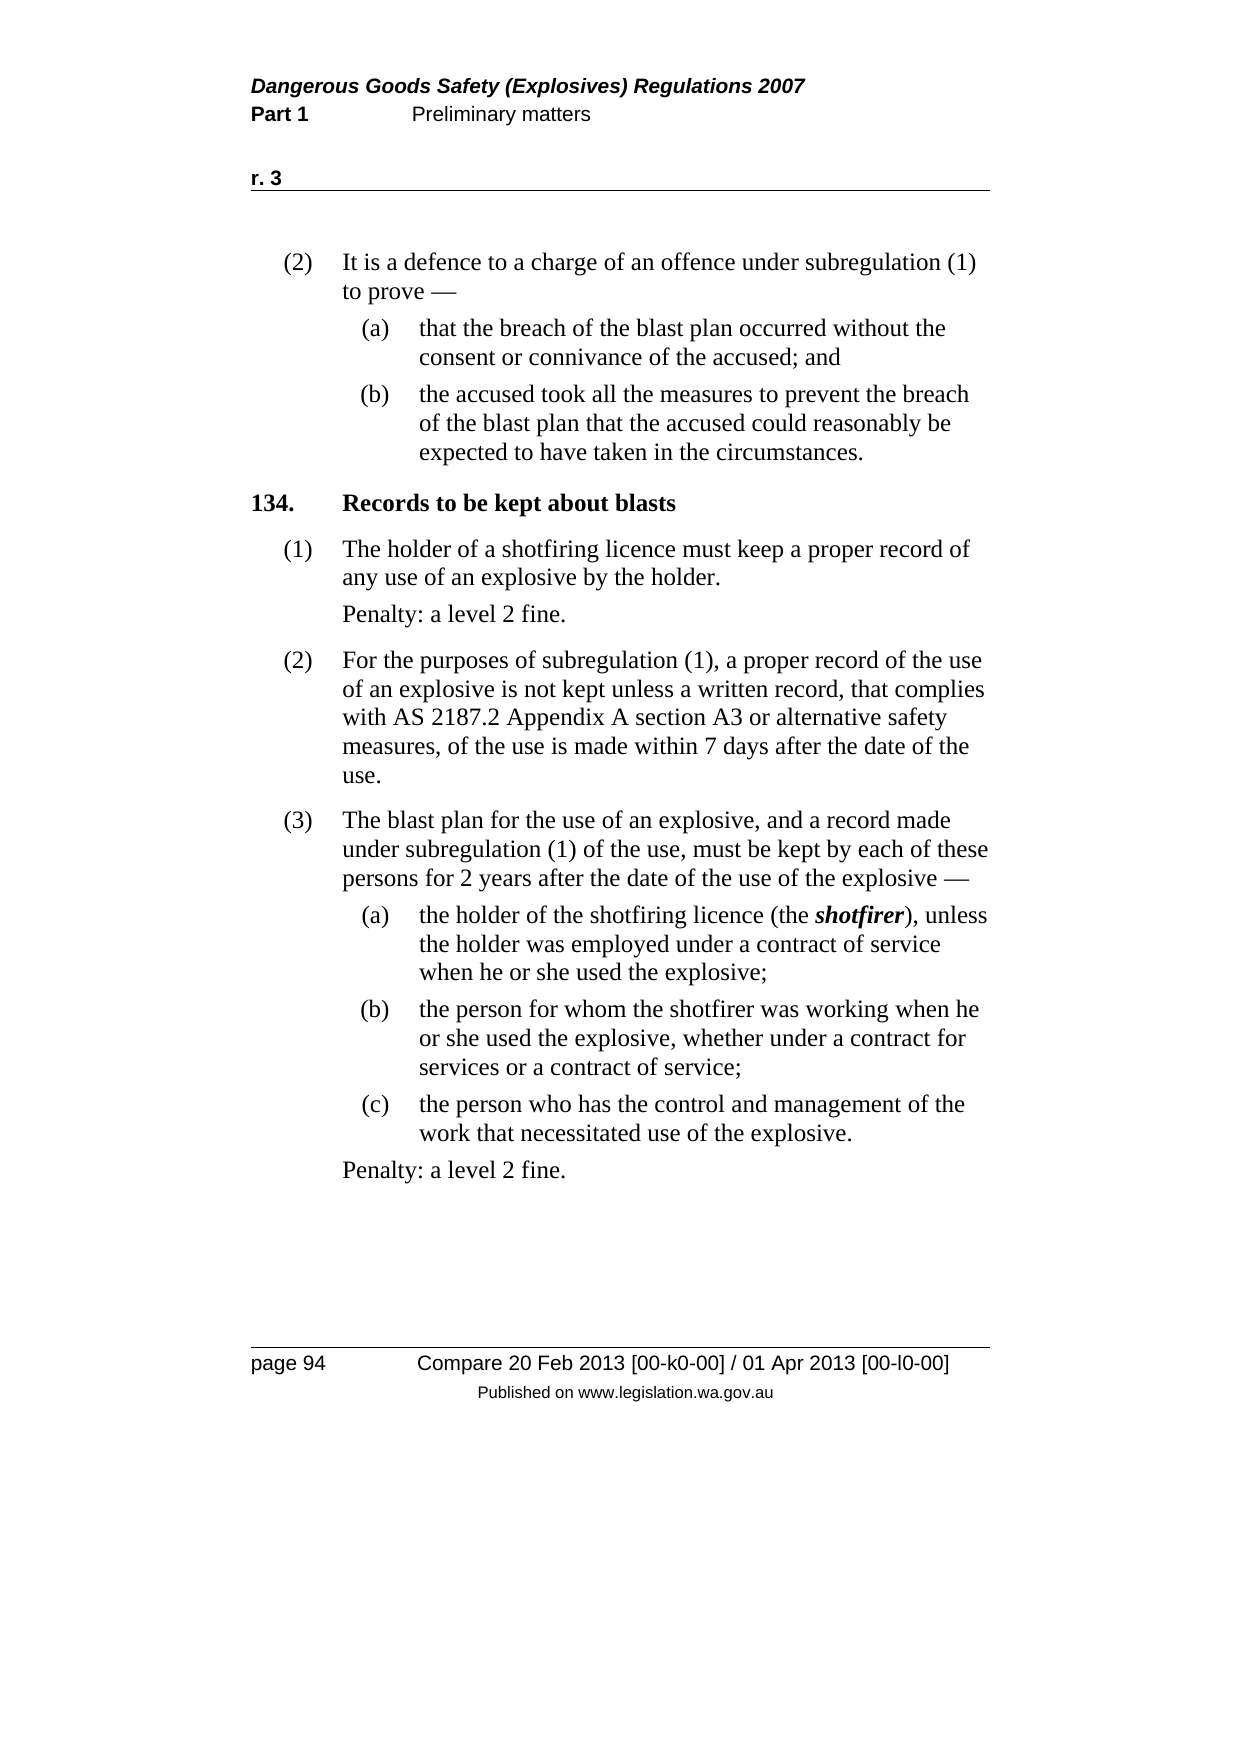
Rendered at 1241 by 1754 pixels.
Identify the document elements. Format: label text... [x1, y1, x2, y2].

text (2) It is a defence to a charge of an offence under subregulation (1) to prove — [251, 247, 990, 305]
text (b) the accused took all the measures to prevent the breach of the blast plan that the accused could reasonably be expected to have taken in the circumstances. [251, 379, 990, 465]
text (a) the holder of the shotfiring licence (the shotfirer), unless the holder was employed under a contract of service when he or she used the explosive; [251, 900, 990, 986]
text Penalty: a level 2 fine. [251, 1155, 990, 1184]
text Penalty: a level 2 fine. [251, 599, 990, 628]
text (a) that the breach of the blast plan occurred without the consent or connivance of the accused; and [251, 313, 990, 371]
text (3) The blast plan for the use of an explosive, and a record made under subregulation (1) of the use, must be kept by each of these persons for 2 years after the date of the use of the explosive — [251, 805, 990, 892]
text (2) For the purposes of subregulation (1), a proper record of the use of an explosive is not kept unless a written record, that complies with AS 2187.2 Appendix A section A3 or alternative safety measures, of the use is made within 7 days after the date of the use. [251, 645, 990, 789]
text (b) the person for whom the shotfirer was working when he or she used the explosive, whether under a contract for services or a contract of service; [251, 994, 990, 1081]
subtitle 134. Records to be kept about blasts [251, 488, 990, 517]
text (1) The holder of a shotfiring licence must keep a proper record of any use of an explosive by the holder. [251, 534, 990, 591]
text (c) the person who has the control and management of the work that necessitated use of the explosive. [251, 1089, 990, 1147]
